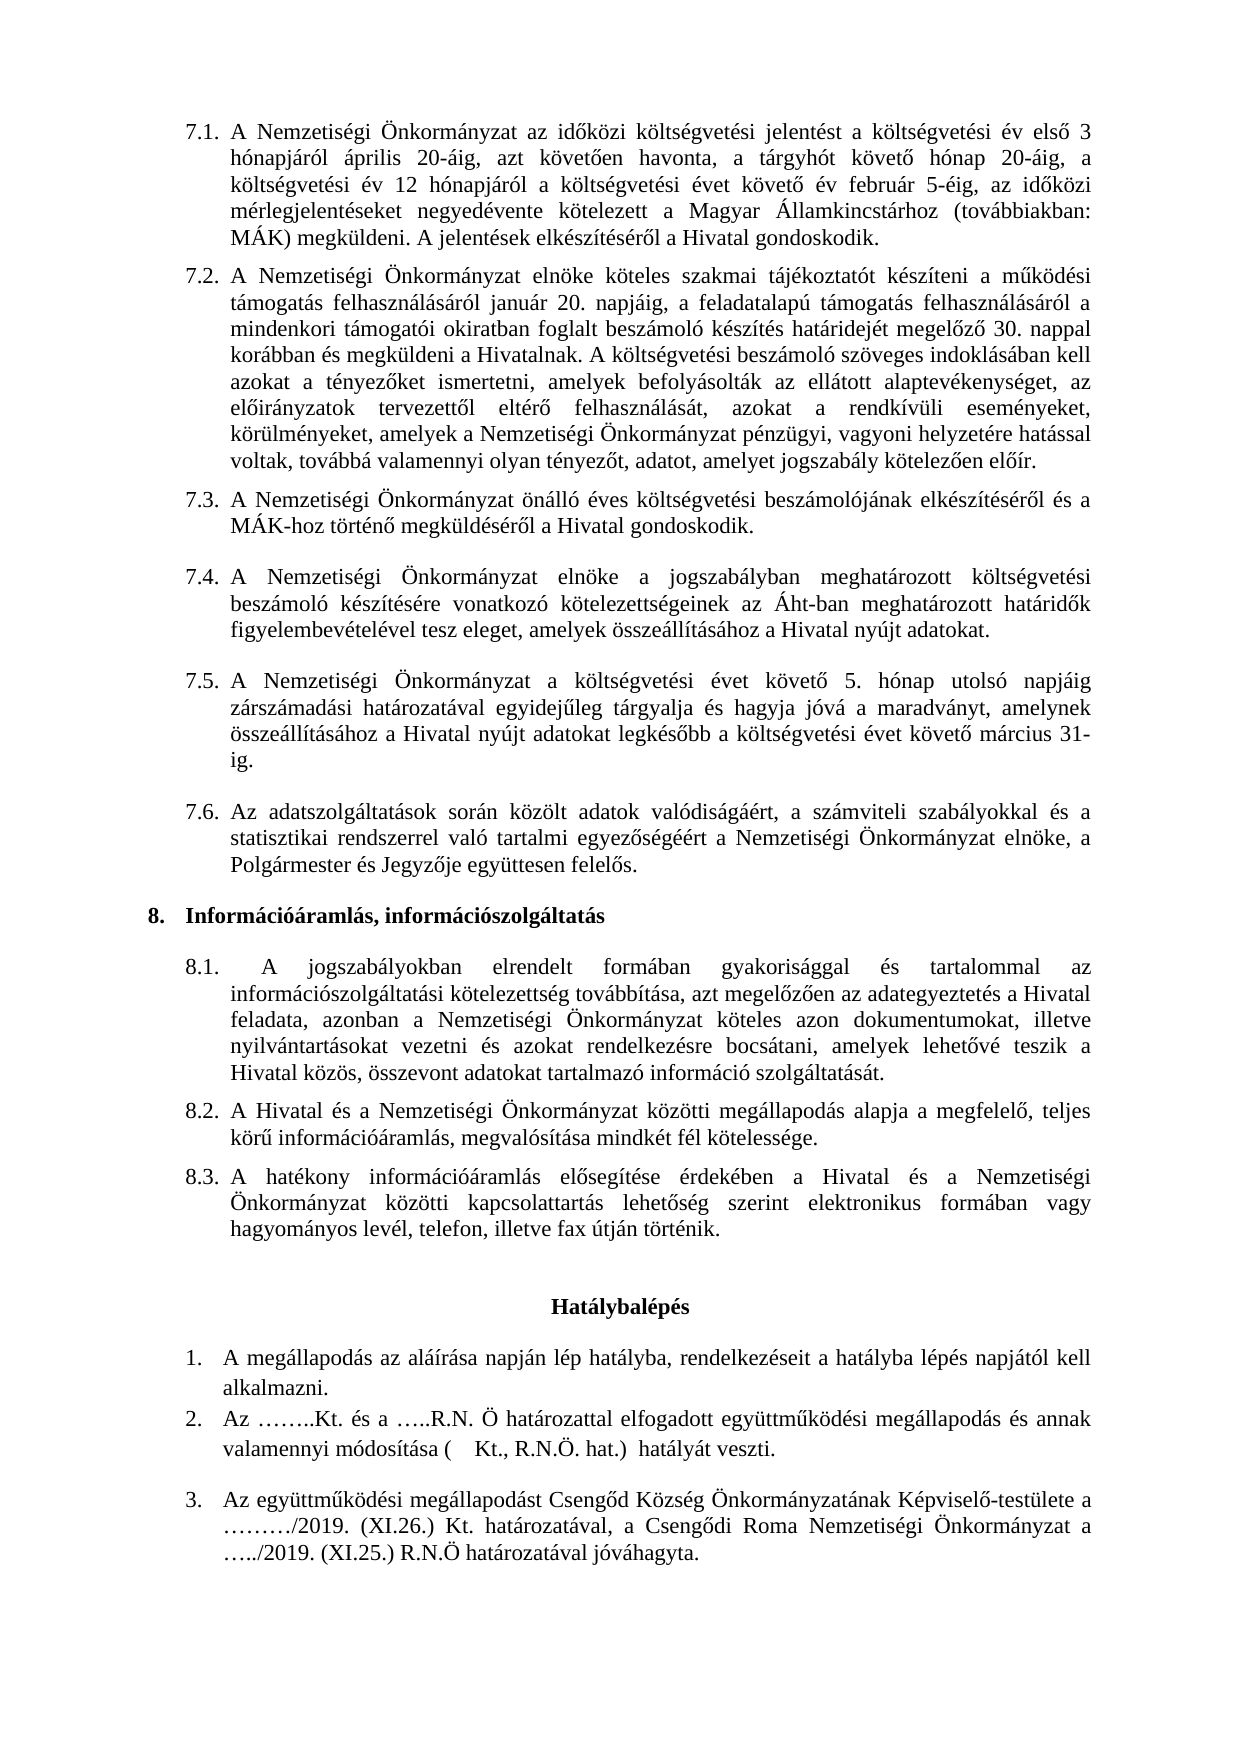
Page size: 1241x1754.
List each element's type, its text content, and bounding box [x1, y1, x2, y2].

list A Nemzetiségi Önkormányzat az időközi költségvetési jelentést a költségvetési év első 3 hónapjáról április 20-áig, azt követően havonta, a tárgyhót követő hónap 20-áig, a költségvetési év 12 hónapjáról a költségvetési évet követő év február 5-éig, az időközi mérlegjelentéseket negyedévente kötelezett a Magyar Államkincstárhoz (továbbiakban: MÁK) megküldeni. A jelentések elkészítéséről a Hivatal gondoskodik. [185, 118, 1092, 250]
list A megállapodás az aláírása napján lép hatályba, rendelkezéseit a hatályba lépés napjától kell alkalmazni. [185, 1344, 1092, 1401]
list Az együttműködési megállapodást Csengőd Község Önkormányzatának Képviselő-testülete a ………/2019. (XI.26.) Kt. határozatával, a Csengődi Roma Nemzetiségi Önkormányzat a …../2019. (XI.25.) R.N.Ö határozatával jóváhagyta. [185, 1486, 1092, 1565]
list Információáramlás, információszolgáltatás [148, 902, 1092, 928]
list A hatékony információáramlás elősegítése érdekében a Hivatal és a Nemzetiségi Önkormányzat közötti kapcsolattartás lehetőség szerint elektronikus formában vagy hagyományos levél, telefon, illetve fax útján történik. [185, 1163, 1092, 1242]
text Hatálybalépés [148, 1293, 1092, 1319]
list A Nemzetiségi Önkormányzat önálló éves költségvetési beszámolójának elkészítéséről és a MÁK-hoz történő megküldéséről a Hivatal gondoskodik. [185, 486, 1092, 538]
list A Nemzetiségi Önkormányzat elnöke köteles szakmai tájékoztatót készíteni a működési támogatás felhasználásáról január 20. napjáig, a feladatalapú támogatás felhasználásáról a mindenkori támogatói okiratban foglalt beszámoló készítés határidejét megelőző 30. nappal korábban és megküldeni a Hivatalnak. A költségvetési beszámoló szöveges indoklásában kell azokat a tényezőket ismertetni, amelyek befolyásolták az ellátott alaptevékenységet, az előirányzatok tervezettől eltérő felhasználását, azokat a rendkívüli eseményeket, körülményeket, amelyek a Nemzetiségi Önkormányzat pénzügyi, vagyoni helyzetére hatással voltak, továbbá valamennyi olyan tényezőt, adatot, amelyet jogszabály kötelezően előír. [185, 262, 1092, 473]
list A Nemzetiségi Önkormányzat a költségvetési évet követő 5. hónap utolsó napjáig zárszámadási határozatával egyidejűleg tárgyalja és hagyja jóvá a maradványt, amelynek összeállításához a Hivatal nyújt adatokat legkésőbb a költségvetési évet követő március 31-ig. [185, 667, 1092, 773]
list A Nemzetiségi Önkormányzat elnöke a jogszabályban meghatározott költségvetési beszámoló készítésére vonatkozó kötelezettségeinek az Áht-ban meghatározott határidők figyelembevételével tesz eleget, amelyek összeállításához a Hivatal nyújt adatokat. [185, 563, 1092, 642]
list Az ……..Kt. és a …..R.N. Ö határozattal elfogadott együttműködési megállapodás és annak valamennyi módosítása ( Kt., R.N.Ö. hat.) hatályát veszti. [185, 1405, 1092, 1461]
list A jogszabályokban elrendelt formában gyakorisággal és tartalommal az információszolgáltatási kötelezettség továbbítása, azt megelőzően az adategyeztetés a Hivatal feladata, azonban a Nemzetiségi Önkormányzat köteles azon dokumentumokat, illetve nyilvántartásokat vezetni és azokat rendelkezésre bocsátani, amelyek lehetővé teszik a Hivatal közös, összevont adatokat tartalmazó információ szolgáltatását. [185, 953, 1092, 1085]
list Az adatszolgáltatások során közölt adatok valódiságáért, a számviteli szabályokkal és a statisztikai rendszerrel való tartalmi egyezőségéért a Nemzetiségi Önkormányzat elnöke, a Polgármester és Jegyzője együttesen felelős. [185, 798, 1092, 877]
list A Hivatal és a Nemzetiségi Önkormányzat közötti megállapodás alapja a megfelelő, teljes körű információáramlás, megvalósítása mindkét fél kötelessége. [185, 1098, 1092, 1150]
